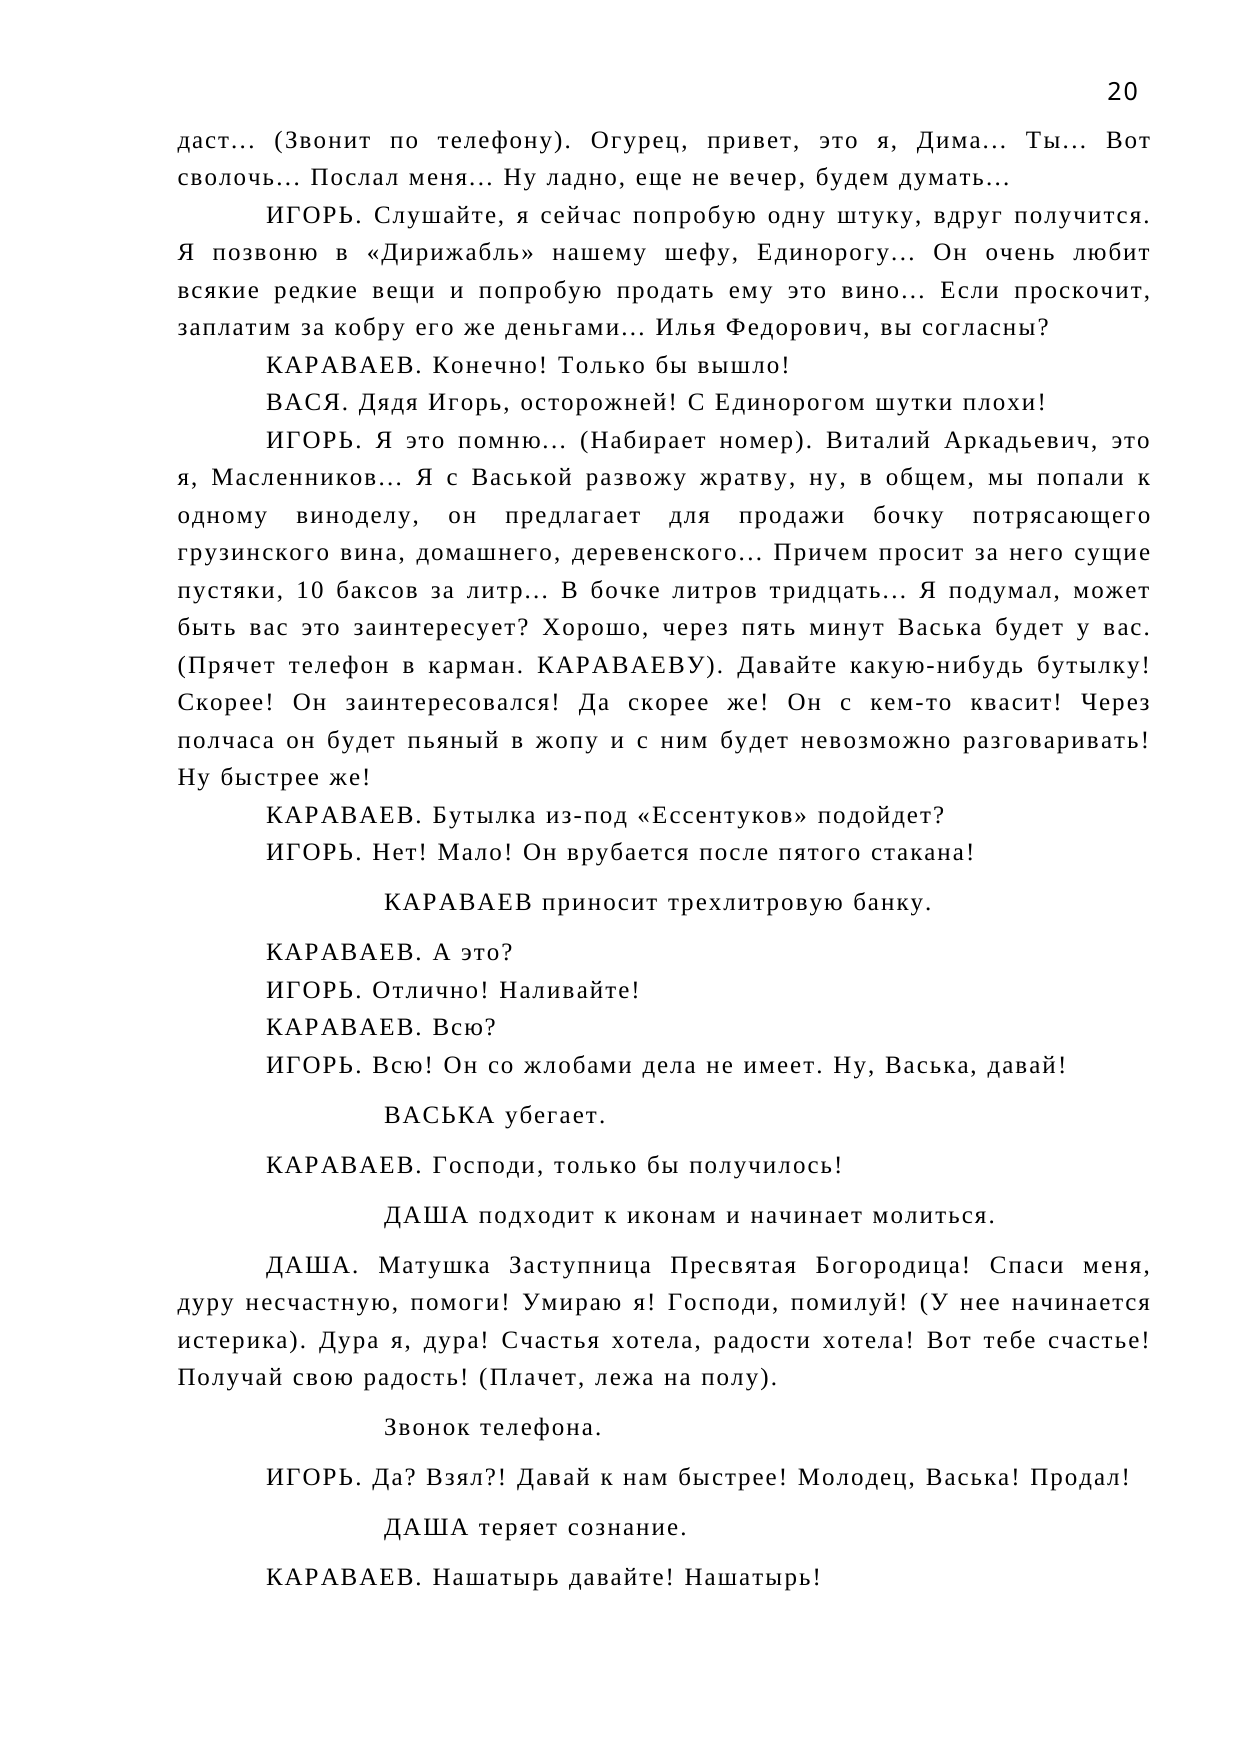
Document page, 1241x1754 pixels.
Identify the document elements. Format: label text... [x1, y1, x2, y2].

text ДАША. Матушка Заступница Пресвятая Богородица! Спаси меня, дуру несчастную, помоги! Умираю я! Господи, помилуй! (У нее начинается истерика). Дура я, дура! Счастья хотела, радости хотела! Вот тебе счастье! Получай свою радость! (Плачет, лежа на полу). [177, 1243, 1152, 1393]
text ИГОРЬ. Слушайте, я сейчас попробую одну штуку, вдруг получится. Я позвоню в «Дирижабль» нашему шефу, Единорогу... Он очень любит всякие редкие вещи и попробую продать ему это вино... Если проскочит, заплатим за кобру его же деньгами... Илья Федорович, вы согласны? [177, 193, 1152, 343]
text КАРАВАЕВ. Нашатырь давайте! Нашатырь! [177, 1556, 1152, 1593]
text КАРАВАЕВ приносит трехлитровую банку. [384, 881, 1152, 918]
text ВАСЬКА убегает. [384, 1093, 1152, 1131]
text Звонок телефона. [384, 1406, 1152, 1443]
text ДАША теряет сознание. [384, 1506, 1152, 1543]
text ИГОРЬ. Нет! Мало! Он врубается после пятого стакана! [177, 831, 1152, 868]
text КАРАВАЕВ. Конечно! Только бы вышло! [177, 343, 1152, 381]
text ИГОРЬ. Да? Взял?! Давай к нам быстрее! Молодец, Васька! Продал! [177, 1456, 1152, 1493]
text КАРАВАЕВ. Всю? [177, 1006, 1152, 1043]
text ИГОРЬ. Отлично! Наливайте! [177, 968, 1152, 1006]
text ДАША подходит к иконам и начинает молиться. [384, 1193, 1152, 1231]
text КАРАВАЕВ. Бутылка из-под «Ессентуков» подойдет? [177, 793, 1152, 831]
text КАРАВАЕВ. Господи, только бы получилось! [177, 1143, 1152, 1181]
text ВАСЯ. Дядя Игорь, осторожней! С Единорогом шутки плохи! [177, 381, 1152, 418]
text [177, 118, 1152, 193]
text ИГОРЬ. Я это помню... (Набирает номер). Виталий Аркадьевич, это я, Масленников... Я с Васькой развожу жратву, ну, в общем, мы попали к одному виноделу, он предлагает для продажи бочку потрясающего грузинского вина, домашнего, деревенского... Причем просит за него сущие пустяки, 10 баксов за литр... В бочке литров тридцать... Я подумал, может быть вас это заинтересует? Хорошо, через пять минут Васька будет у вас. (Прячет телефон в карман. КАРАВАЕВУ). Давайте какую-нибудь бутылку! Скорее! Он заинтересовался! Да скорее же! Он с кем-то квасит! Через полчаса он будет пьяный в жопу и с ним будет невозможно разговаривать! Ну быстрее же! [177, 418, 1152, 793]
text ИГОРЬ. Всю! Он со жлобами дела не имеет. Ну, Васька, давай! [177, 1043, 1152, 1081]
text КАРАВАЕВ. А это? [177, 931, 1152, 968]
